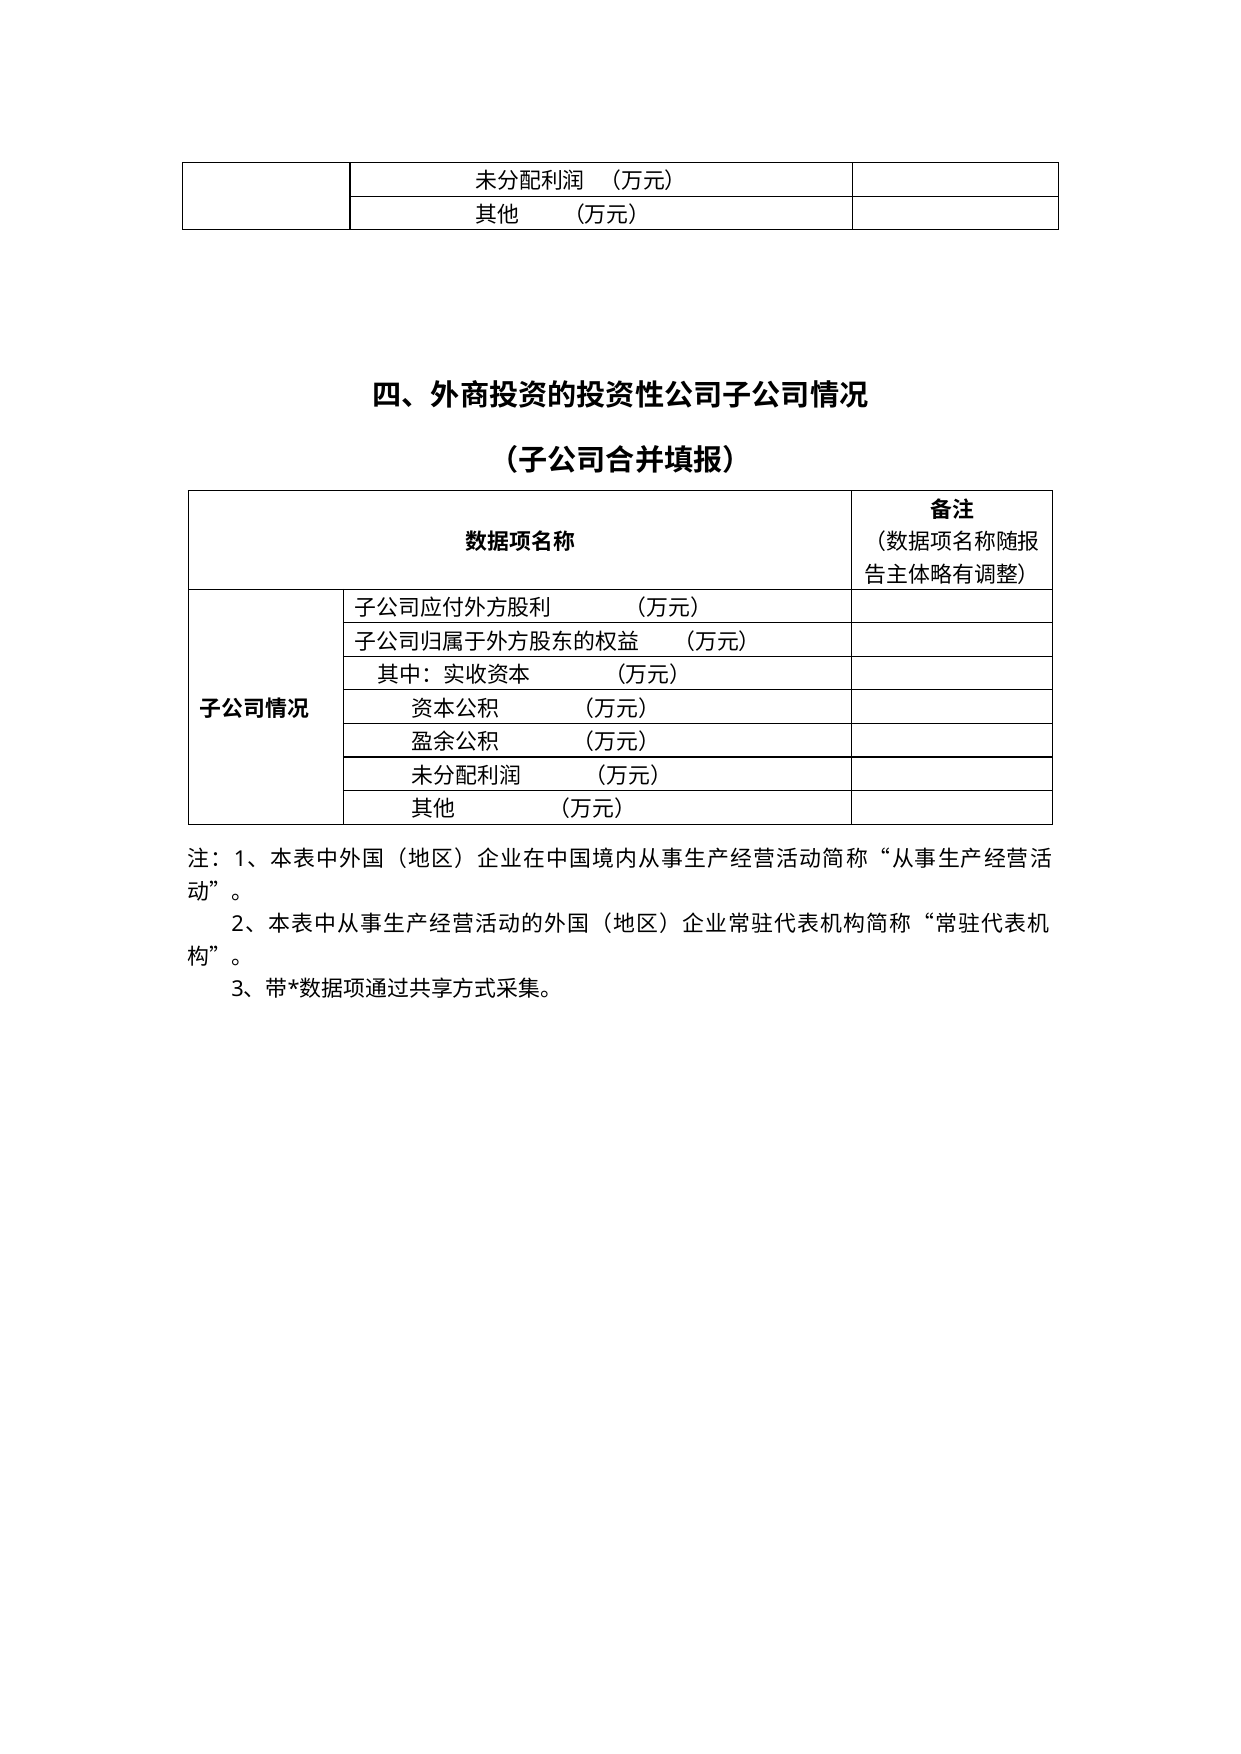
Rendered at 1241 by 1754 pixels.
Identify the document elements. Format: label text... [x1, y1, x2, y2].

text 3、带*数据项通过共享方式采集。 [187, 971, 1053, 1003]
text 四、外商投资的投资性公司子公司情况 [187, 360, 1053, 425]
table_cell [853, 163, 1058, 196]
table_cell 其他 （万元） [351, 197, 852, 229]
table_cell [852, 791, 1052, 823]
table_cell [852, 590, 1052, 622]
table_cell 其中：实收资本 （万元） [344, 657, 851, 689]
table_cell 未分配利润 （万元） [351, 163, 852, 196]
table_cell [852, 758, 1052, 790]
table_cell 子公司情况 [189, 590, 343, 823]
table_cell 资本公积 （万元） [344, 690, 851, 723]
table_header 数据项名称 [189, 491, 851, 589]
table_cell 子公司应付外方股利 （万元） [344, 590, 851, 622]
table_cell 未分配利润 （万元） [344, 758, 851, 790]
text 注：1、本表中外国（地区）企业在中国境内从事生产经营活动简称“从事生产经营活动”。 [187, 841, 1053, 906]
table_cell 盈余公积 （万元） [344, 724, 851, 756]
text 2、本表中从事生产经营活动的外国（地区）企业常驻代表机构简称“常驻代表机构”。 [187, 906, 1053, 971]
text （子公司合并填报） [187, 425, 1053, 490]
table_cell 子公司归属于外方股东的权益 （万元） [344, 623, 851, 656]
table_cell [853, 197, 1058, 229]
table_header 备注 （数据项名称随报告主体略有调整） [852, 491, 1052, 589]
table_cell 其他 （万元） [344, 791, 851, 823]
table_cell [852, 690, 1052, 723]
table_cell [852, 724, 1052, 756]
table_cell [852, 623, 1052, 656]
table_cell [852, 657, 1052, 689]
